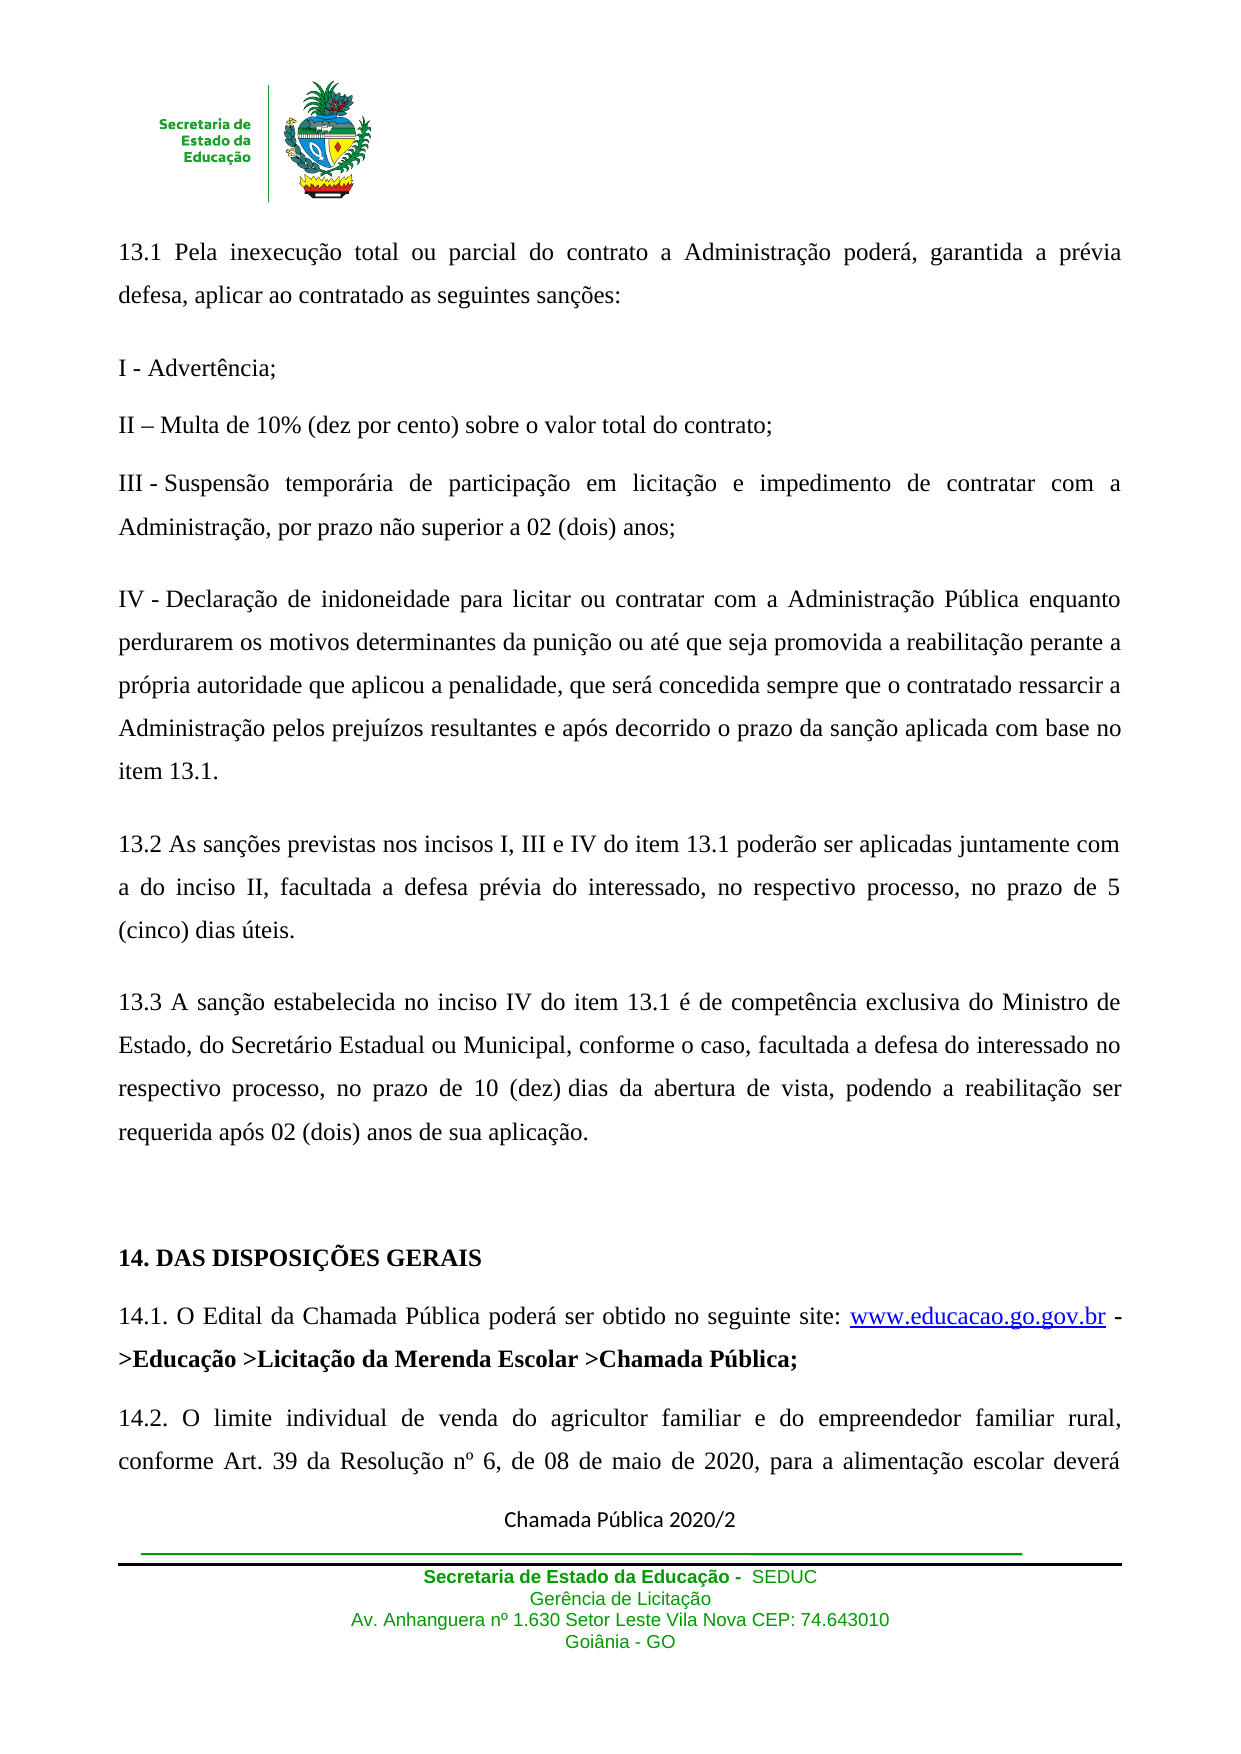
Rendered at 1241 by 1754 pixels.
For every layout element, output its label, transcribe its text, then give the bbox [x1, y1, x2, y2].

picture [118, 73, 412, 210]
text 13.2 As sanções previstas nos incisos I, III e IV do item 13.1 poderão ser aplicadas juntamente com a do inciso II, facultada a defesa prévia do interessado, no respectivo processo, no prazo de 5 (cinco) dias úteis. [118, 829, 1122, 944]
text III - Suspensão temporária de participação em licitação e impedimento de contratar com a Administração, por prazo não superior a 02 (dois) anos; [118, 468, 1122, 540]
text 14. DAS DISPOSIÇÕES GERAIS [118, 1243, 1122, 1271]
text IV - Declaração de inidoneidade para licitar ou contratar com a Administração Pública enquanto perdurarem os motivos determinantes da punição ou até que seja promovida a reabilitação perante a própria autoridade que aplicou a penalidade, que será concedida sempre que o contratado ressarcir a Administração pelos prejuízos resultantes e após decorrido o prazo da sanção aplicada com base no item 13.1. [118, 584, 1122, 785]
text II – Multa de 10% (dez por cento) sobre o valor total do contrato; [118, 411, 1122, 439]
text 14.1. O Edital da Chamada Pública poderá ser obtido no seguinte site: www.educacao.go.gov.br ->Educação >Licitação da Merenda Escolar >Chamada Pública; [118, 1301, 1122, 1373]
text I - Advertência; [118, 353, 1122, 381]
text 13.3 A sanção estabelecida no inciso IV do item 13.1 é de competência exclusiva do Ministro de Estado, do Secretário Estadual ou Municipal, conforme o caso, facultada a defesa do interessado no respectivo processo, no prazo de 10 (dez) dias da abertura de vista, podendo a reabilitação ser requerida após 02 (dois) anos de sua aplicação. [118, 987, 1122, 1145]
text 13.1 Pela inexecução total ou parcial do contrato a Administração poderá, garantida a prévia defesa, aplicar ao contratado as seguintes sanções: [118, 237, 1122, 309]
